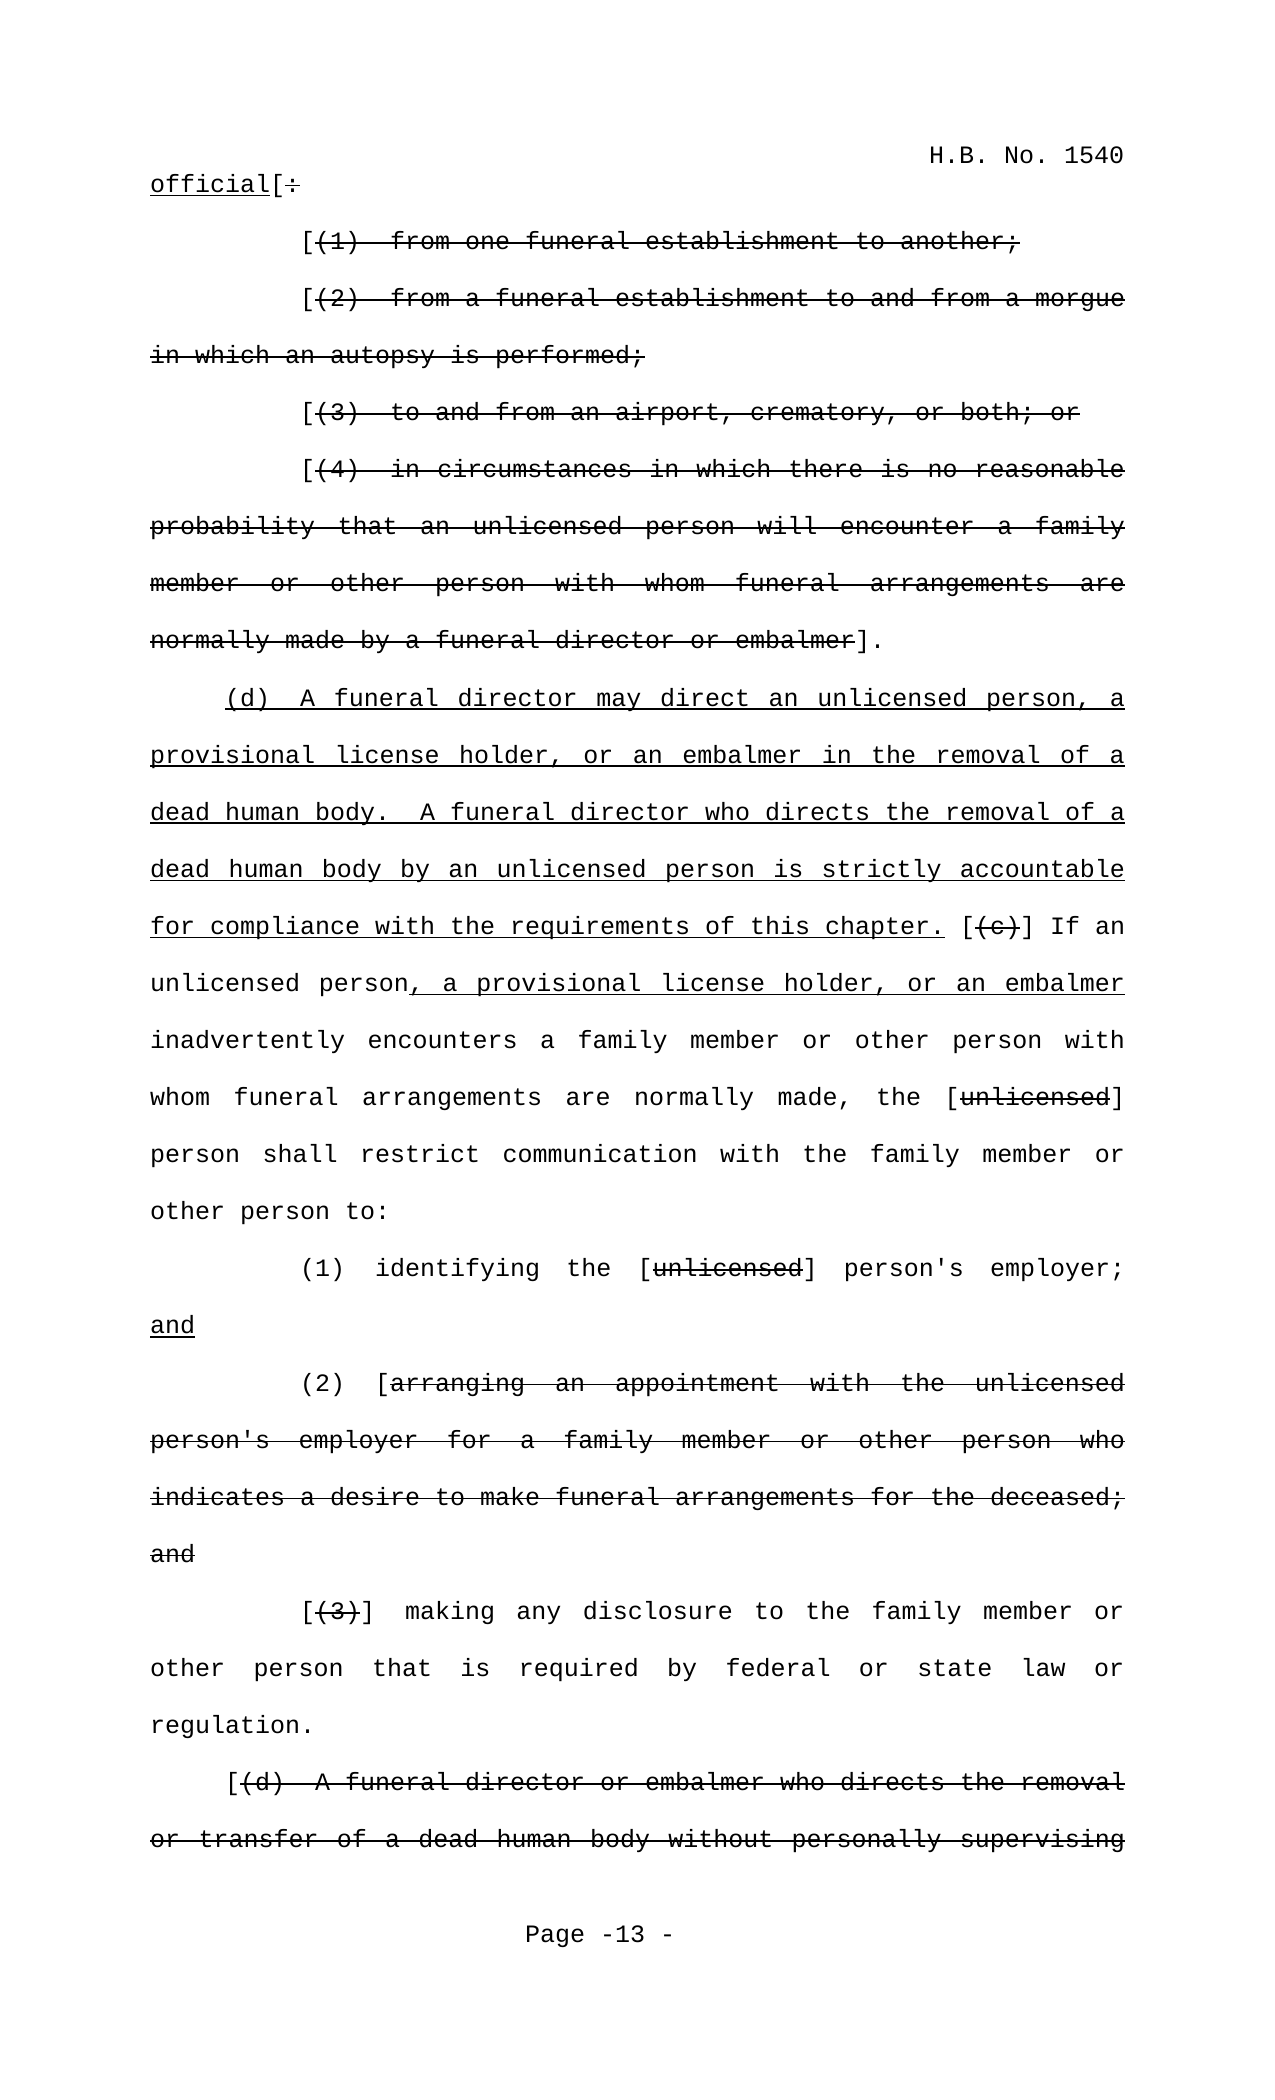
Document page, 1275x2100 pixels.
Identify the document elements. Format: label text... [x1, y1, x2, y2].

text [(4) in circumstances in which there is no reasonable probability that an unlicensed person will encounter a family member or other person with whom funeral arrangements are normally made by a funeral director or embalmer]. [150, 586, 1125, 656]
text (2) [arranging an appointment with the unlicensed person's employer for a family member or other person who indicates a desire to make funeral arrangements for the deceased; and [150, 1499, 1125, 1570]
text [(3)] making any disclosure to the family member or other person that is required by federal or state law or regulation. [150, 1598, 1125, 1741]
text (2) [arranging an appointment with the unlicensed person's employer for a family member or other person who indicates a desire to make funeral arrangements for the deceased; and [150, 1370, 1125, 1441]
text (d) A funeral director may direct an unlicensed person, a provisional license holder, or an embalmer in the removal of a dead human body. A funeral director who directs the removal of a dead human body by an unlicensed person is strictly accountable for compliance with the requirements of this chapter. [(c)] If an unlicensed person, a provisional license holder, or an embalmer inadvertently encounters a family member or other person with whom funeral arrangements are normally made, the [unlicensed] person shall restrict communication with the family member or other person to: [150, 685, 1125, 765]
text (d) A funeral director may direct an unlicensed person, a provisional license holder, or an embalmer in the removal of a dead human body. A funeral director who directs the removal of a dead human body by an unlicensed person is strictly accountable for compliance with the requirements of this chapter. [(c)] If an unlicensed person, a provisional license holder, or an embalmer inadvertently encounters a family member or other person with whom funeral arrangements are normally made, the [unlicensed] person shall restrict communication with the family member or other person to: [150, 881, 1125, 1227]
text [(1) from one funeral establishment to another; [150, 228, 1125, 257]
text (d) A funeral director may direct an unlicensed person, a provisional license holder, or an embalmer in the removal of a dead human body. A funeral director who directs the removal of a dead human body by an unlicensed person is strictly accountable for compliance with the requirements of this chapter. [(c)] If an unlicensed person, a provisional license holder, or an embalmer inadvertently encounters a family member or other person with whom funeral arrangements are normally made, the [unlicensed] person shall restrict communication with the family member or other person to: [150, 767, 1125, 822]
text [150, 1842, 1125, 1855]
text (2) [arranging an appointment with the unlicensed person's employer for a family member or other person who indicates a desire to make funeral arrangements for the deceased; and [150, 1442, 1125, 1498]
text (1) identifying the [unlicensed] person's employer; and [150, 1256, 1125, 1341]
text (d) A funeral director may direct an unlicensed person, a provisional license holder, or an embalmer in the removal of a dead human body. A funeral director who directs the removal of a dead human body by an unlicensed person is strictly accountable for compliance with the requirements of this chapter. [(c)] If an unlicensed person, a provisional license holder, or an embalmer inadvertently encounters a family member or other person with whom funeral arrangements are normally made, the [unlicensed] person shall restrict communication with the family member or other person to: [150, 824, 1125, 880]
text [(2) from a funeral establishment to and from a morgue in which an autopsy is performed; [150, 285, 1125, 371]
text [(4) in circumstances in which there is no reasonable probability that an unlicensed person will encounter a family member or other person with whom funeral arrangements are normally made by a funeral director or embalmer]. [150, 529, 1125, 584]
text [150, 171, 1125, 200]
text [(4) in circumstances in which there is no reasonable probability that an unlicensed person will encounter a family member or other person with whom funeral arrangements are normally made by a funeral director or embalmer]. [150, 457, 1125, 527]
text [(3) to and from an airport, crematory, or both; or [150, 399, 1125, 428]
